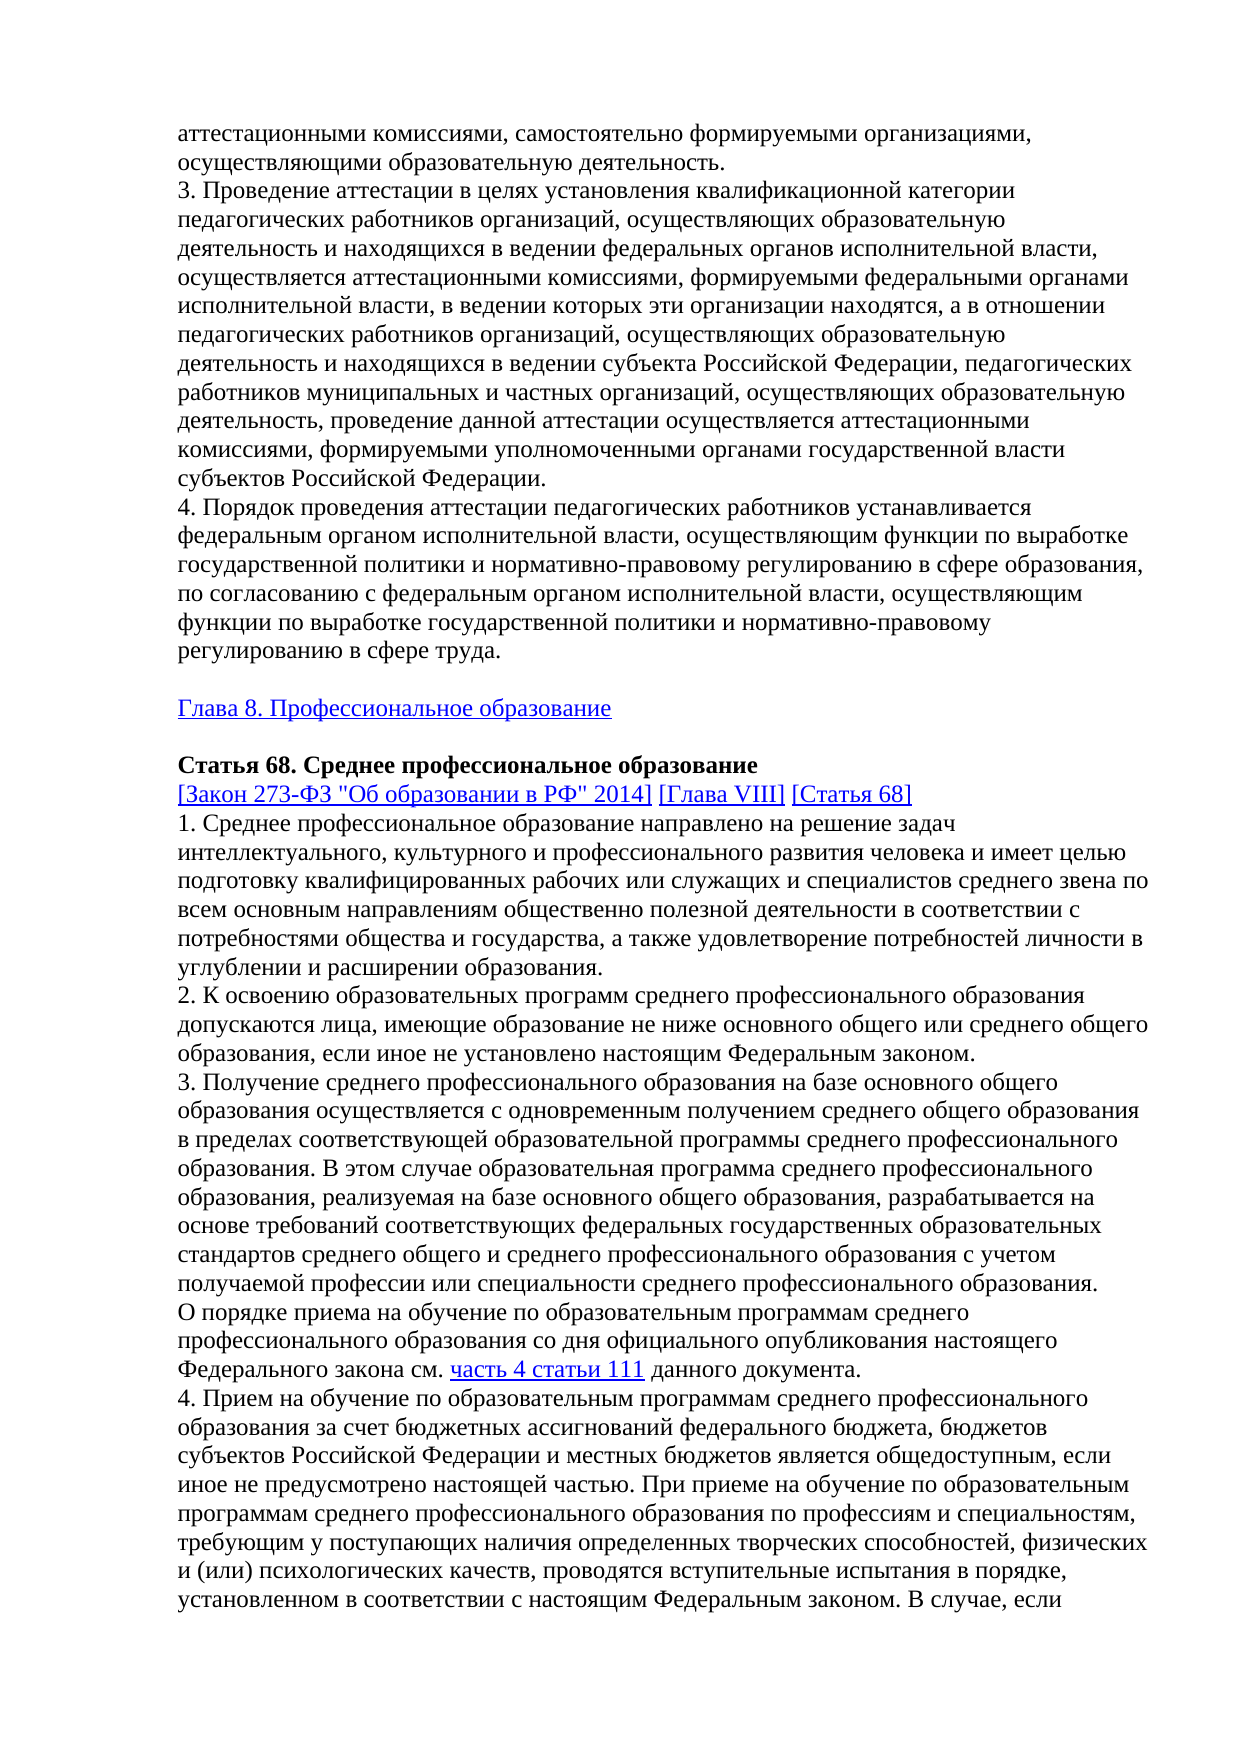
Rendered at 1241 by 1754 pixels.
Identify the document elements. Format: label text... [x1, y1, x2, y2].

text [177, 118, 1152, 176]
text 3. Получение среднего профессионального образования на базе основного общего образования осуществляется с одновременным получением среднего общего образования в пределах соответствующей образовательной программы среднего профессионального образования. В этом случае образовательная программа среднего профессионального образования, реализуемая на базе основного общего образования, разрабатывается на основе требований соответствующих федеральных государственных образовательных стандартов среднего общего и среднего профессионального образования с учетом получаемой профессии или специальности среднего профессионального образования. [177, 1067, 1152, 1297]
text 3. Проведение аттестации в целях установления квалификационной категории педагогических работников организаций, осуществляющих образовательную деятельность и находящихся в ведении федеральных органов исполнительной власти, осуществляется аттестационными комиссиями, формируемыми федеральными органами исполнительной власти, в ведении которых эти организации находятся, а в отношении педагогических работников организаций, осуществляющих образовательную деятельность и находящихся в ведении субъекта Российской Федерации, педагогических работников муниципальных и частных организаций, осуществляющих образовательную деятельность, проведение данной аттестации осуществляется аттестационными комиссиями, формируемыми уполномоченными органами государственной власти субъектов Российской Федерации. [177, 176, 1152, 492]
text [Закон 273-ФЗ "Об образовании в РФ" 2014] [Глава VIII] [Статья 68] [177, 779, 1152, 808]
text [177, 1383, 1152, 1613]
text Статья 68. Среднее профессиональное образование [177, 751, 1152, 779]
text 1. Среднее профессиональное образование направлено на решение задач интеллектуального, культурного и профессионального развития человека и имеет целью подготовку квалифицированных рабочих или служащих и специалистов среднего звена по всем основным направлениям общественно полезной деятельности в соответствии с потребностями общества и государства, а также удовлетворение потребностей личности в углублении и расширении образования. [177, 808, 1152, 981]
text О порядке приема на обучение по образовательным программам среднего профессионального образования со дня официального опубликования настоящего Федерального закона см. часть 4 статьи 111 данного документа. [177, 1297, 1152, 1383]
text 2. К освоению образовательных программ среднего профессионального образования допускаются лица, имеющие образование не ниже основного общего или среднего общего образования, если иное не установлено настоящим Федеральным законом. [177, 981, 1152, 1067]
text 4. Порядок проведения аттестации педагогических работников устанавливается федеральным органом исполнительной власти, осуществляющим функции по выработке государственной политики и нормативно-правовому регулированию в сфере образования, по согласованию с федеральным органом исполнительной власти, осуществляющим функции по выработке государственной политики и нормативно-правовому регулированию в сфере труда. [177, 492, 1152, 664]
text Глава 8. Профессиональное образование [177, 693, 1152, 722]
